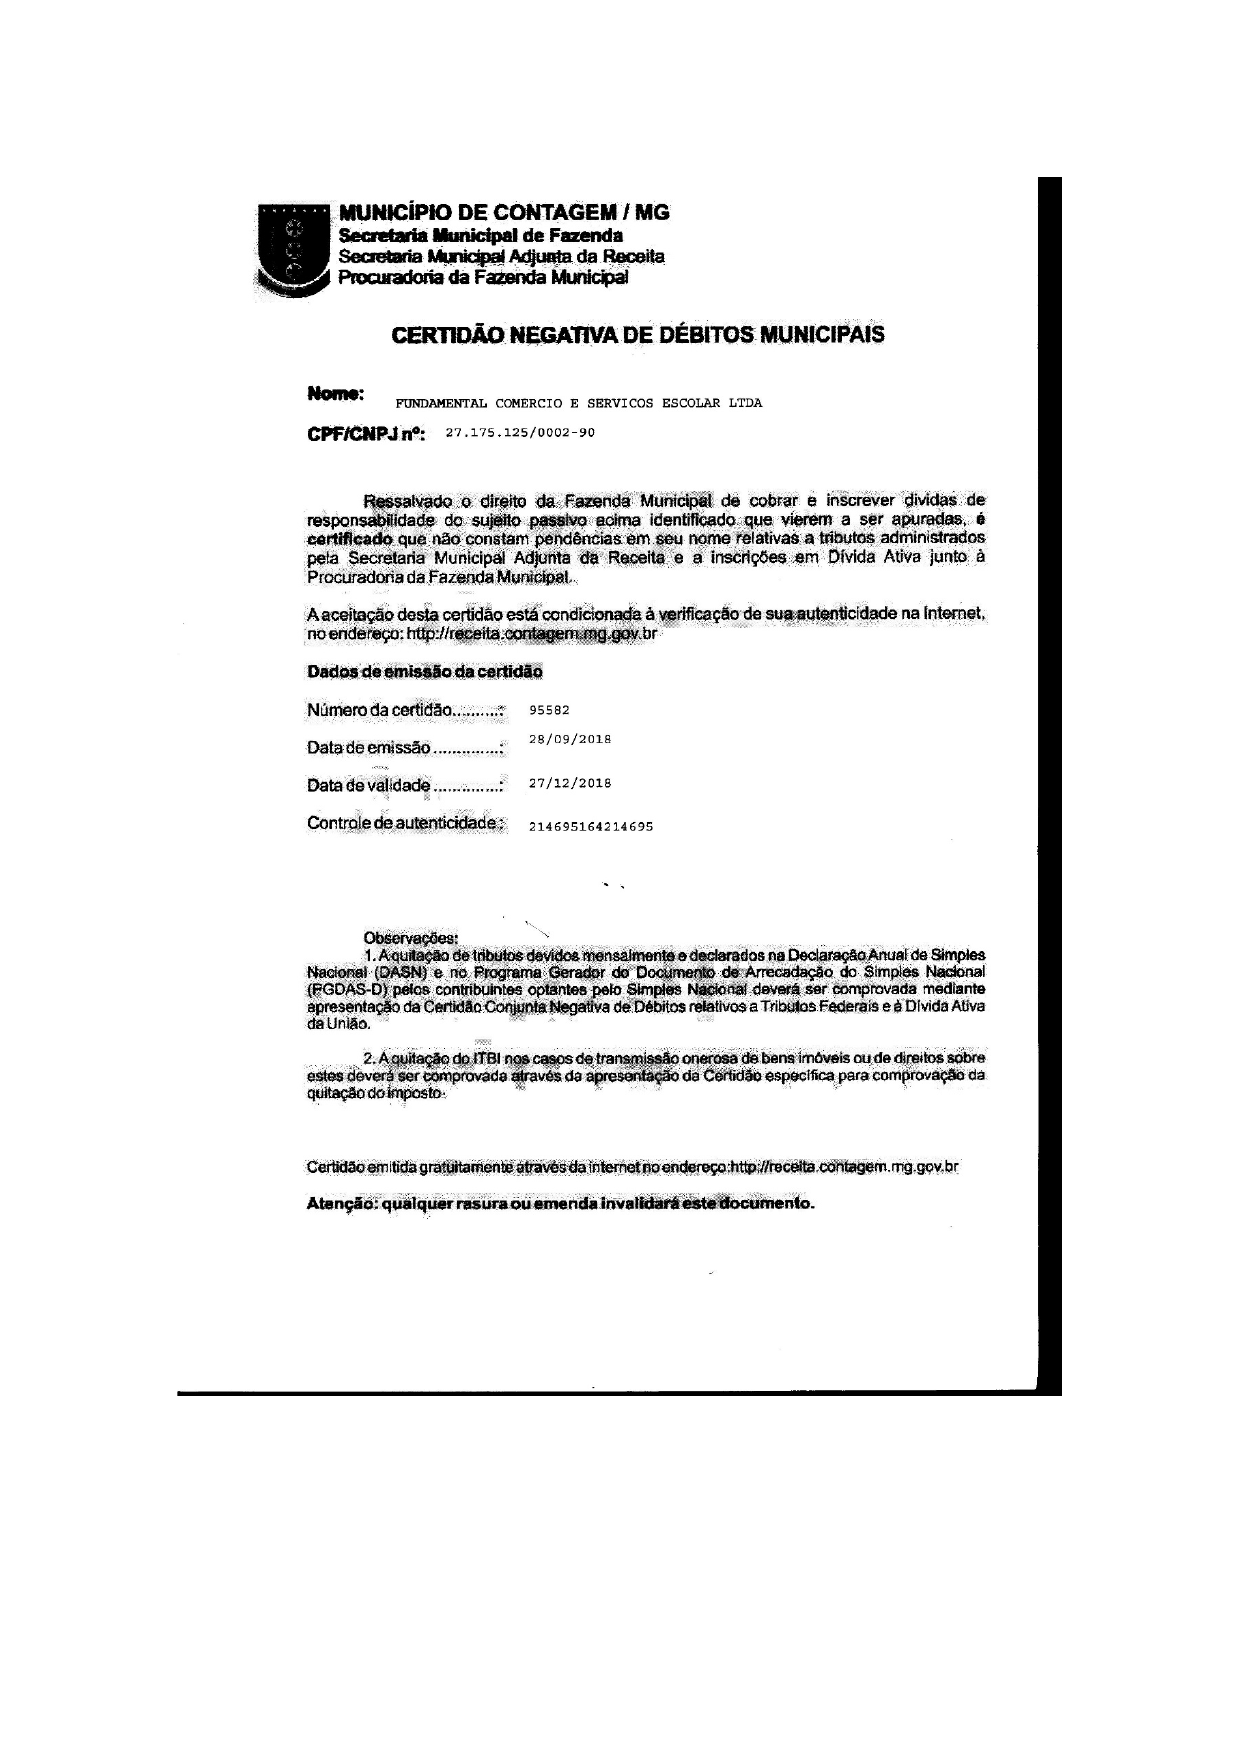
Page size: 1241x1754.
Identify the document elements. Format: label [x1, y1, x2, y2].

picture [177, 177, 1063, 1396]
